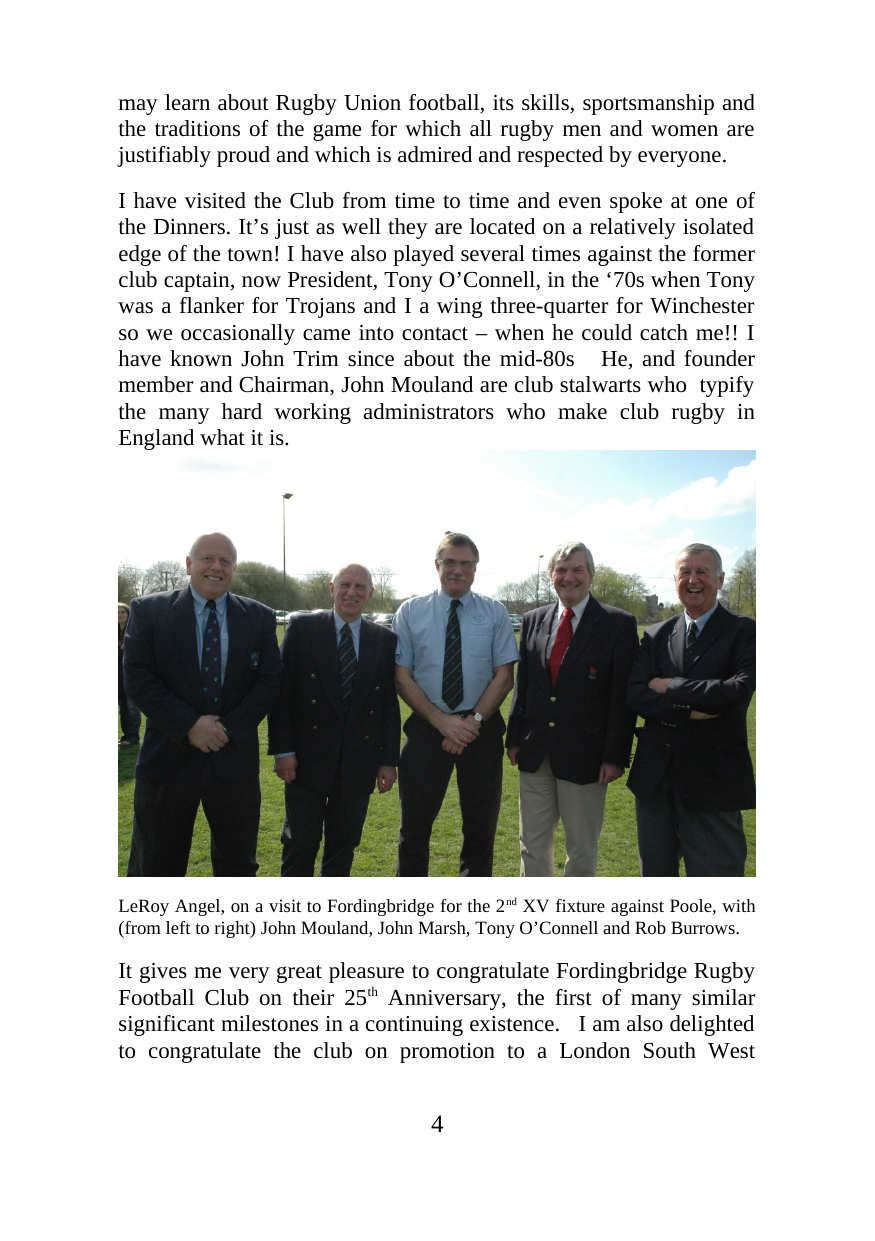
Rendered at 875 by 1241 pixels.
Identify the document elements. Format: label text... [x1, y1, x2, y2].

text LeRoy Angel, on a visit to Fordingbridge for the 2nd XV fixture against Poole, with (from left to right) John Mouland, John Marsh, Tony O’Connell and Rob Burrows. [118, 895, 756, 938]
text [118, 89, 756, 168]
picture [118, 450, 756, 877]
text I have visited the Club from time to time and even spoke at one of the Dinners. It’s just as well they are located on a relatively isolated edge of the town! I have also played several times against the former club captain, now President, Tony O’Connell, in the ‘70s when Tony was a flanker for Trojans and I a wing three-quarter for Winchester so we occasionally came into contact – when he could catch me!! I have known John Trim since about the mid-80s He, and founder member and Chairman, John Mouland are club stalwarts who typify the many hard working administrators who make club rugby in England what it is. [118, 187, 756, 450]
